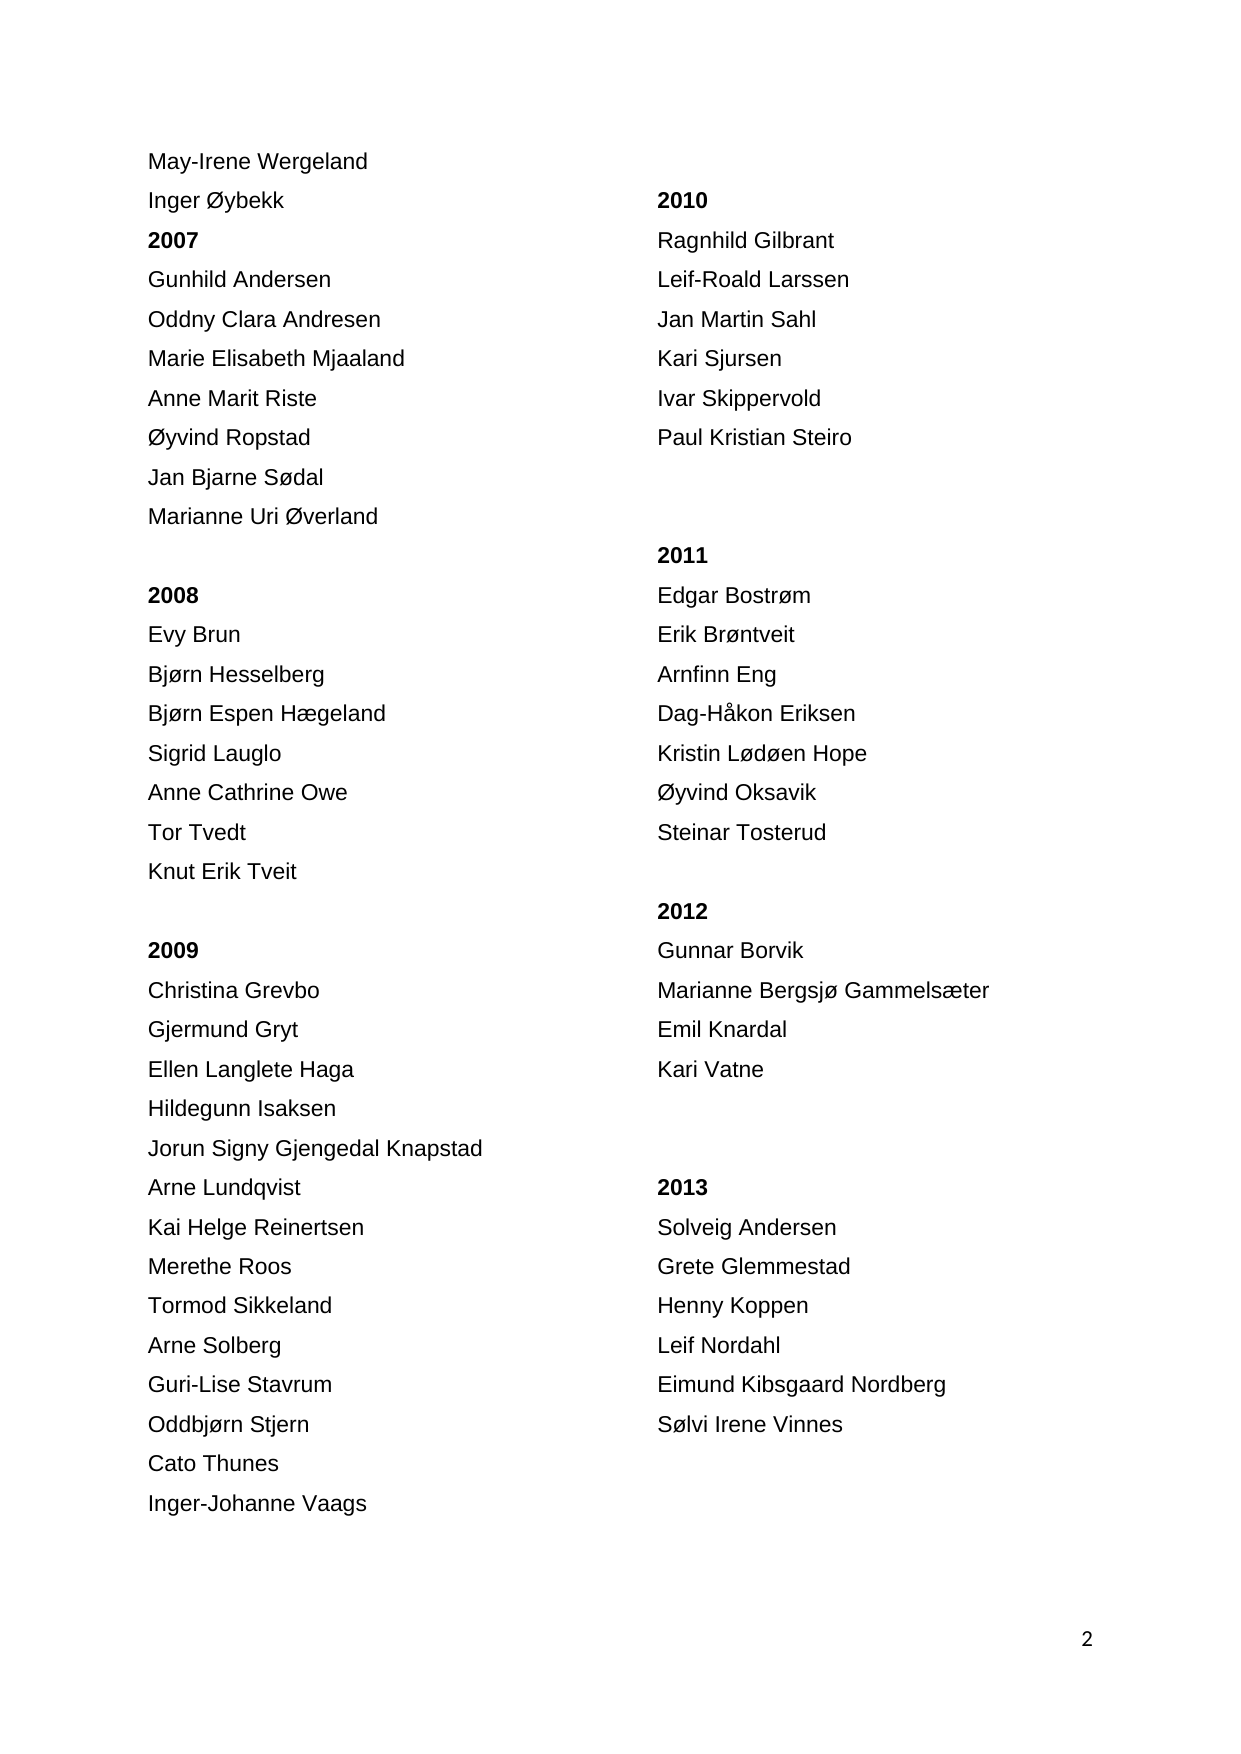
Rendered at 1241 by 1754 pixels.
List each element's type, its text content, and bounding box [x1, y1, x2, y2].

text Marianne Bergsjø Gammelsæter Emil Knardal Kari Vatne 2013 Solveig Andersen Grete Glemmestad Henny Koppen Leif Nordahl Eimund Kibsgaard Nordberg Sølvi Irene Vinnes [657, 977, 1093, 1437]
text Steinar Tosterud 2012 Gunnar Borvik [657, 819, 1093, 963]
text Dag-Håkon Eriksen Kristin Lødøen Hope Øyvind Oksavik [657, 700, 1093, 806]
text Jorun Signy Gjengedal Knapstad [148, 1134, 583, 1161]
text Kai Helge Reinertsen Merethe Roos [148, 1213, 583, 1279]
text Leif-Roald Larssen Jan Martin Sahl Kari Sjursen [657, 266, 1093, 371]
text Arne Solberg Guri-Lise Stavrum Oddbjørn Stjern Cato Thunes [148, 1332, 583, 1477]
text Tormod Sikkeland [148, 1292, 583, 1319]
text Erik Brøntveit Arnfinn Eng [657, 621, 1093, 687]
text Gjermund Gryt Ellen Langlete Haga Hildegunn Isaksen [148, 1016, 583, 1121]
text 2010 Ragnhild Gilbrant [657, 187, 1093, 253]
text Arne Lundqvist [148, 1174, 583, 1200]
text Inger-Johanne Vaags [148, 1490, 583, 1598]
text Ivar Skippervold Paul Kristian Steiro 2011 Edgar Bostrøm [657, 384, 1093, 608]
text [148, 148, 583, 1003]
